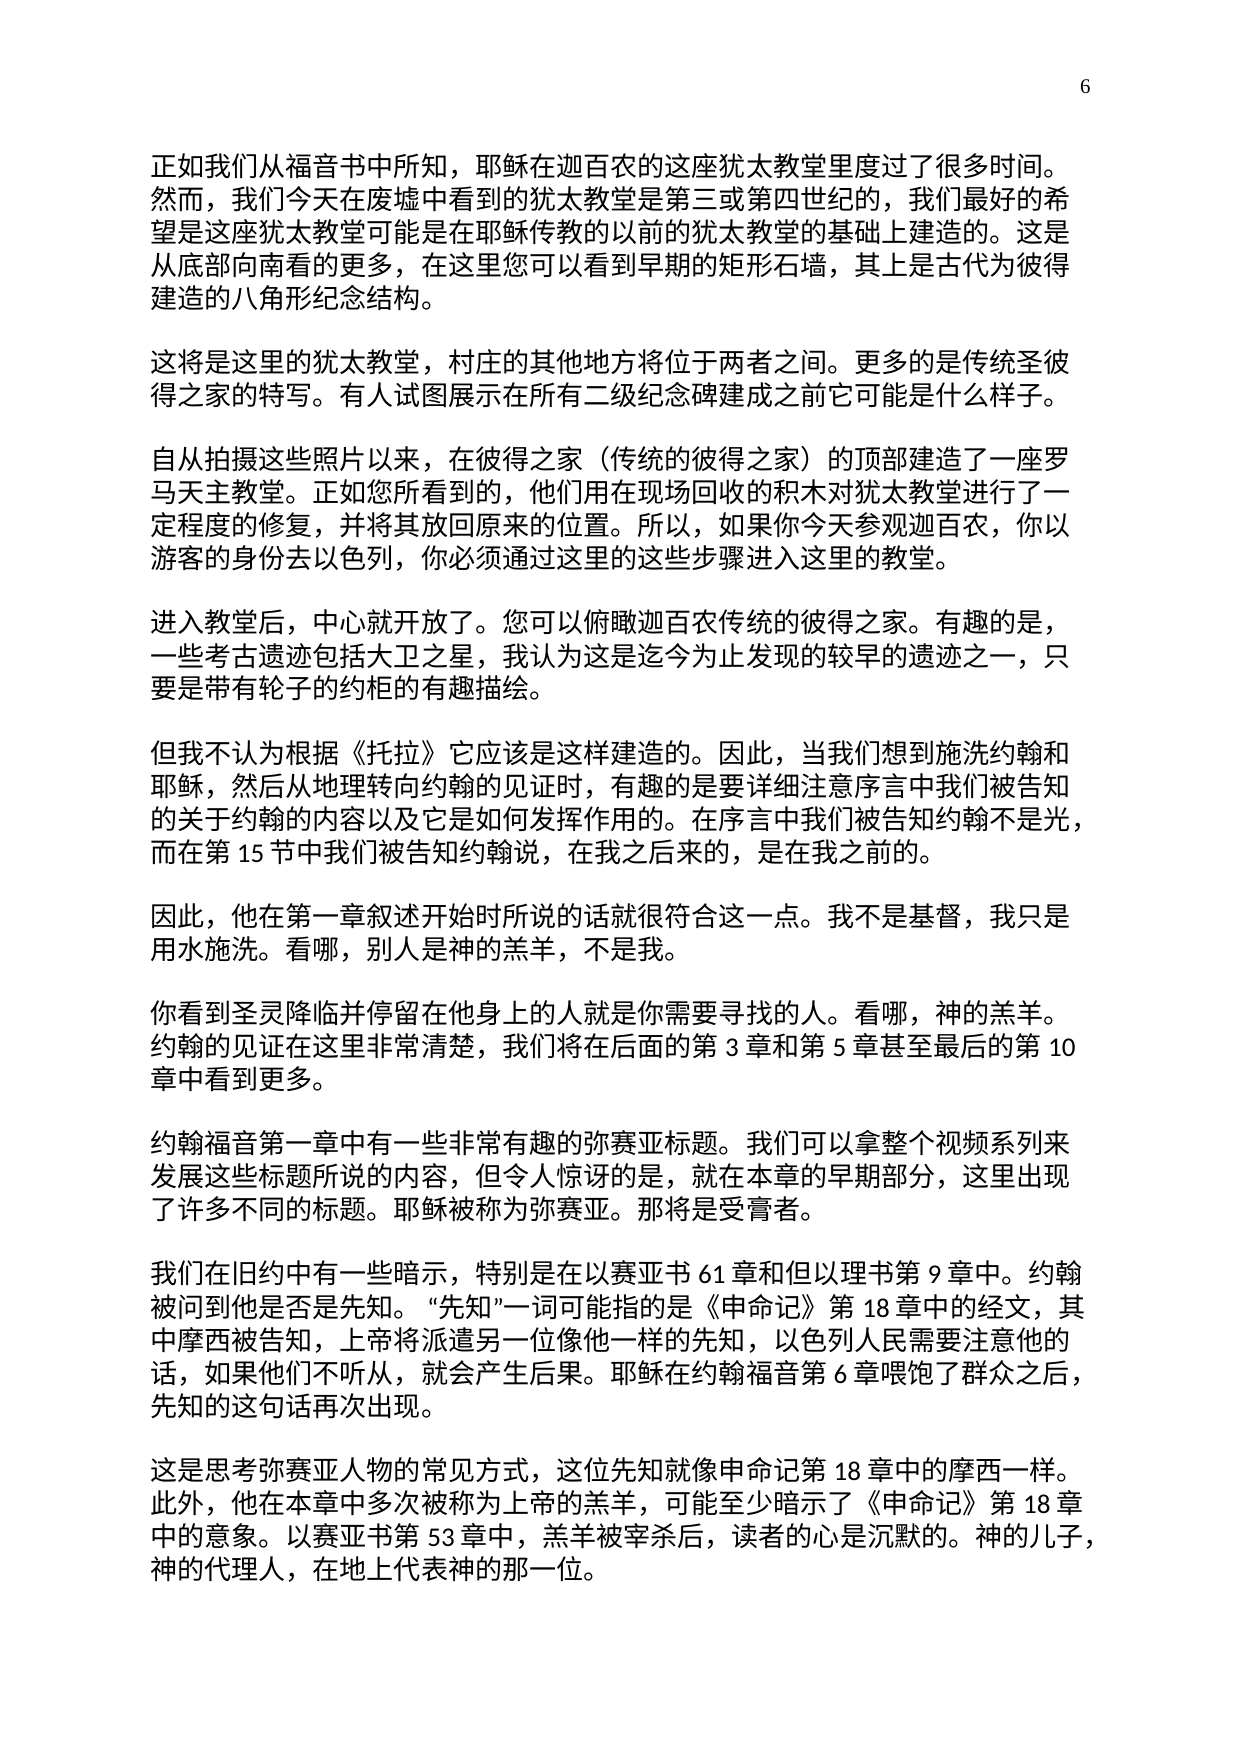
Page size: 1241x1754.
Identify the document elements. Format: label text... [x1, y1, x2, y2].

text 自从拍摄这些照片以来，在彼得之家（传统的彼得之家）的顶部建造了一座罗马天主教堂。正如您所看到的，他们用在现场回收的积木对犹太教堂进行了一定程度的修复，并将其放回原来的位置。所以，如果你今天参观迦百农，你以游客的身份去以色列，你必须通过这里的这些步骤进入这里的教堂。 [150, 443, 1090, 576]
text 但我不认为根据《托拉》它应该是这样建造的。因此，当我们想到施洗约翰和耶稣，然后从地理转向约翰的见证时，有趣的是要详细注意序言中我们被告知的关于约翰的内容以及它是如何发挥作用的。在序言中我们被告知约翰不是光，而在第15节中我们被告知约翰说，在我之后来的，是在我之前的。 [150, 737, 1090, 869]
text 这将是这里的犹太教堂，村庄的其他地方将位于两者之间。更多的是传统圣彼得之家的特写。有人试图展示在所有二级纪念碑建成之前它可能是什么样子。 [150, 346, 1090, 412]
text 进入教堂后，中心就开放了。您可以俯瞰迦百农传统的彼得之家。有趣的是，一些考古遗迹包括大卫之星，我认为这是迄今为止发现的较早的遗迹之一，只要是带有轮子的约柜的有趣描绘。 [150, 607, 1090, 706]
text 我们在旧约中有一些暗示，特别是在以赛亚书 61 章和但以理书第 9 章中。约翰被问到他是否是先知。 “先知”一词可能指的是《申命记》第 18 章中的经文，其中摩西被告知，上帝将派遣另一位像他一样的先知，以色列人民需要注意他的话，如果他们不听从，就会产生后果。耶稣在约翰福音第 6 章喂饱了群众之后，先知的这句话再次出现。 [150, 1258, 1090, 1423]
text 约翰福音第一章中有一些非常有趣的弥赛亚标题。我们可以拿整个视频系列来发展这些标题所说的内容，但令人惊讶的是，就在本章的早期部分，这里出现了许多不同的标题。耶稣被称为弥赛亚。那将是受膏者。 [150, 1127, 1090, 1227]
text 你看到圣灵降临并停留在他身上的人就是你需要寻找的人。看哪，神的羔羊。约翰的见证在这里非常清楚，我们将在后面的第 3 章和第 5 章甚至最后的第 10 章中看到更多。 [150, 997, 1090, 1096]
text 正如我们从福音书中所知，耶稣在迦百农的这座犹太教堂里度过了很多时间。然而，我们今天在废墟中看到的犹太教堂是第三或第四世纪的，我们最好的希望是这座犹太教堂可能是在耶稣传教的以前的犹太教堂的基础上建造的。这是从底部向南看的更多，在这里您可以看到早期的矩形石墙，其上是古代为彼得建造的八角形纪念结构。 [150, 150, 1090, 315]
text 因此，他在第一章叙述开始时所说的话就很符合这一点。我不是基督，我只是用水施洗。看哪，别人是神的羔羊，不是我。 [150, 900, 1090, 966]
text 这是思考弥赛亚人物的常见方式，这位先知就像申命记第 18 章中的摩西一样。此外，他在本章中多次被称为上帝的羔羊，可能至少暗示了《申命记》第 18 章中的意象。以赛亚书第 53 章中，羔羊被宰杀后，读者的心是沉默的。神的儿子，神的代理人，在地上代表神的那一位。 [150, 1454, 1090, 1586]
